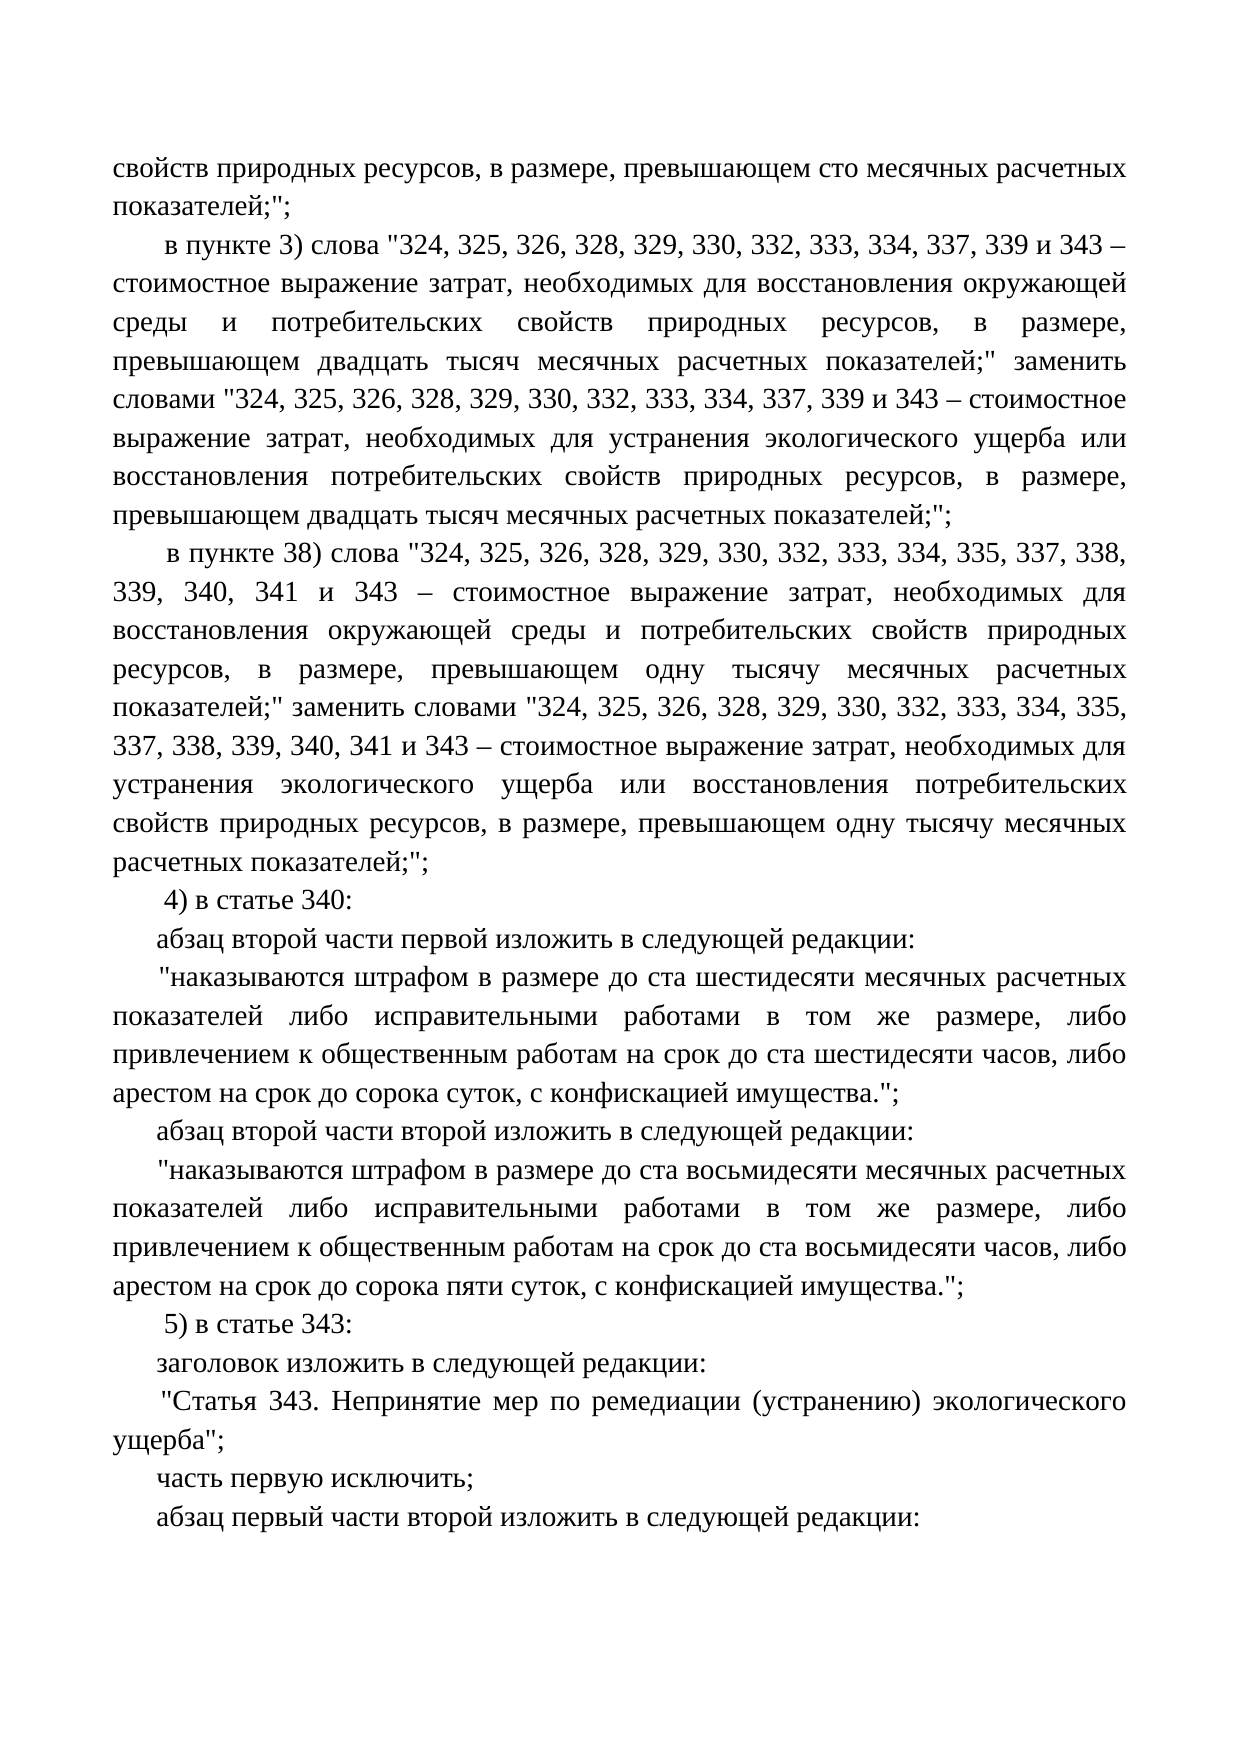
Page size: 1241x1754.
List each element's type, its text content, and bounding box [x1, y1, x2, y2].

text 5) в статье 343: [112, 1306, 1128, 1340]
text часть первую исключить; [112, 1460, 1128, 1494]
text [112, 150, 1128, 222]
text 4) в статье 340: [112, 882, 1128, 916]
text абзац второй части первой изложить в следующей редакции: [112, 921, 1128, 954]
text "наказываются штрафом в размере до ста восьмидесяти месячных расчетных показателей либо исправительными работами в том же размере, либо привлечением к общественным работам на срок до ста восьмидесяти часов, либо арестом на срок до сорока пяти суток, с конфискацией имущества."; [112, 1152, 1128, 1301]
text заголовок изложить в следующей редакции: [112, 1345, 1128, 1378]
text в пункте 3) слова "324, 325, 326, 328, 329, 330, 332, 333, 334, 337, 339 и 343 – стоимостное выражение затрат, необходимых для восстановления окружающей среды и потребительских свойств природных ресурсов, в размере, превышающем двадцать тысяч месячных расчетных показателей;" заменить словами "324, 325, 326, 328, 329, 330, 332, 333, 334, 337, 339 и 343 – стоимостное выражение затрат, необходимых для устранения экологического ущерба или восстановления потребительских свойств природных ресурсов, в размере, превышающем двадцать тысяч месячных расчетных показателей;"; [112, 227, 1128, 530]
text в пункте 38) слова "324, 325, 326, 328, 329, 330, 332, 333, 334, 335, 337, 338, 339, 340, 341 и 343 – стоимостное выражение затрат, необходимых для восстановления окружающей среды и потребительских свойств природных ресурсов, в размере, превышающем одну тысячу месячных расчетных показателей;" заменить словами "324, 325, 326, 328, 329, 330, 332, 333, 334, 335, 337, 338, 339, 340, 341 и 343 – стоимостное выражение затрат, необходимых для устранения экологического ущерба или восстановления потребительских свойств природных ресурсов, в размере, превышающем одну тысячу месячных расчетных показателей;"; [112, 535, 1128, 877]
text "Статья 343. Непринятие мер по ремедиации (устранению) экологического ущерба"; [112, 1383, 1128, 1455]
text абзац первый части второй изложить в следующей редакции: [112, 1499, 1128, 1532]
text "наказываются штрафом в размере до ста шестидесяти месячных расчетных показателей либо исправительными работами в том же размере, либо привлечением к общественным работам на срок до ста шестидесяти часов, либо арестом на срок до сорока суток, с конфискацией имущества."; [112, 959, 1128, 1108]
text абзац второй части второй изложить в следующей редакции: [112, 1113, 1128, 1147]
